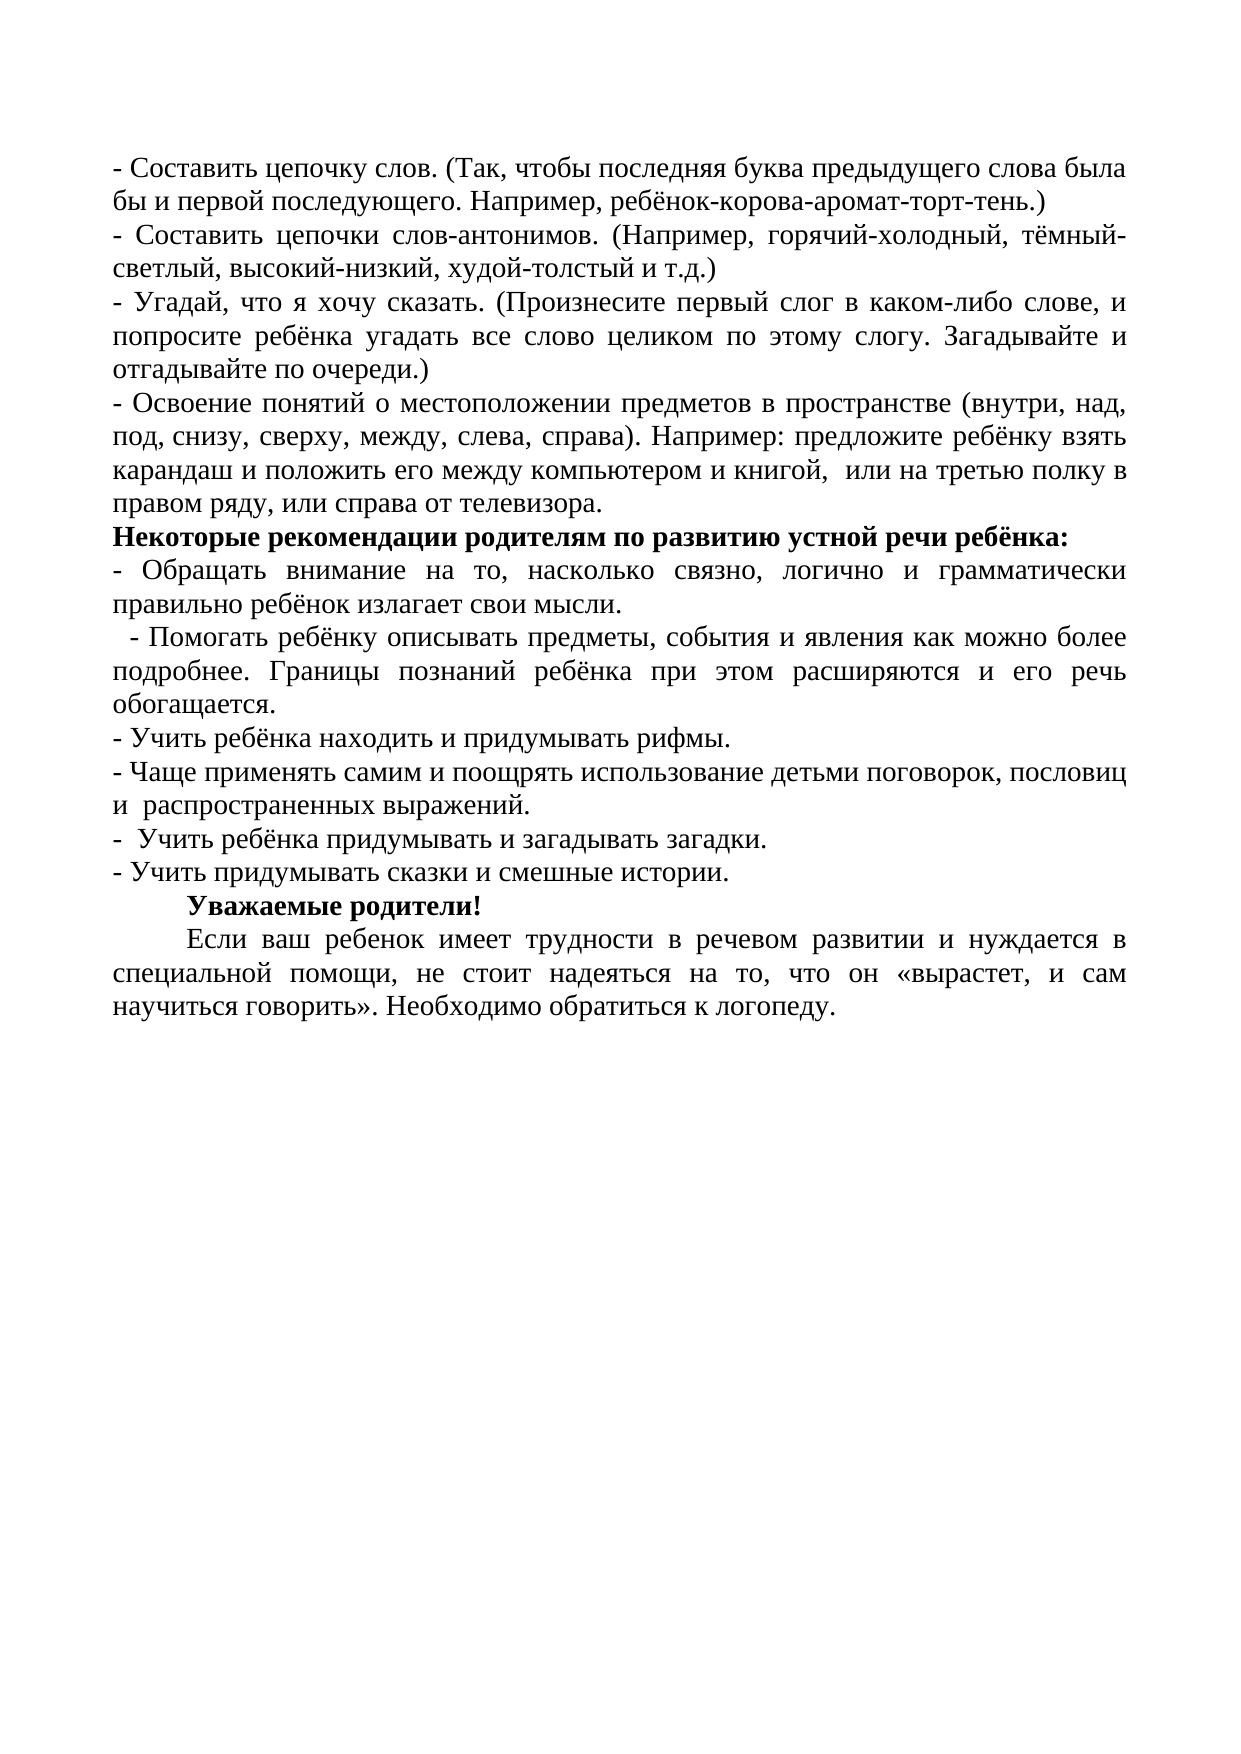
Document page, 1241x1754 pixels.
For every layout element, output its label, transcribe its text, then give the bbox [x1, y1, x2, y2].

text - Составить цепочку слов. (Так, чтобы последняя буква предыдущего слова была бы и первой последующего. Например, ребёнок-корова-аромат-торт-тень.) [112, 150, 1128, 217]
text Уважаемые родители! [112, 888, 1128, 921]
text Некоторые рекомендации родителям по развитию устной речи ребёнка: [112, 519, 1128, 552]
text - Составить цепочки слов-антонимов. (Например, горячий-холодный, тёмный-светлый, высокий-низкий, худой-толстый и т.д.) [112, 217, 1128, 284]
text - Освоение понятий о местоположении предметов в пространстве (внутри, над, под, снизу, сверху, между, слева, справа). Например: предложите ребёнку взять карандаш и положить его между компьютером и книгой, или на третью полку в правом ряду, или справа от телевизора. [112, 385, 1128, 519]
text - Обращать внимание на то, насколько связно, логично и грамматически правильно ребёнок излагает свои мысли. [112, 552, 1128, 619]
text - Чаще применять самим и поощрять использование детьми поговорок, пословиц и распространенных выражений. [112, 754, 1128, 821]
text Если ваш ребенок имеет трудности в речевом развитии и нуждается в специальной помощи, не стоит надеяться на то, что он «вырастет, и сам научиться говорить». Необходимо обратиться к логопеду. [112, 921, 1128, 1022]
text - Угадай, что я хочу сказать. (Произнесите первый слог в каком-либо слове, и попросите ребёнка угадать все слово целиком по этому слогу. Загадывайте и отгадывайте по очереди.) [112, 284, 1128, 385]
text - Учить ребёнка находить и придумывать рифмы. [112, 720, 1128, 754]
text - Учить придумывать сказки и смешные истории. [112, 854, 1128, 888]
text - Учить ребёнка придумывать и загадывать загадки. [112, 821, 1128, 854]
text - Помогать ребёнку описывать предметы, события и явления как можно более подробнее. Границы познаний ребёнка при этом расширяются и его речь обогащается. [112, 619, 1128, 720]
